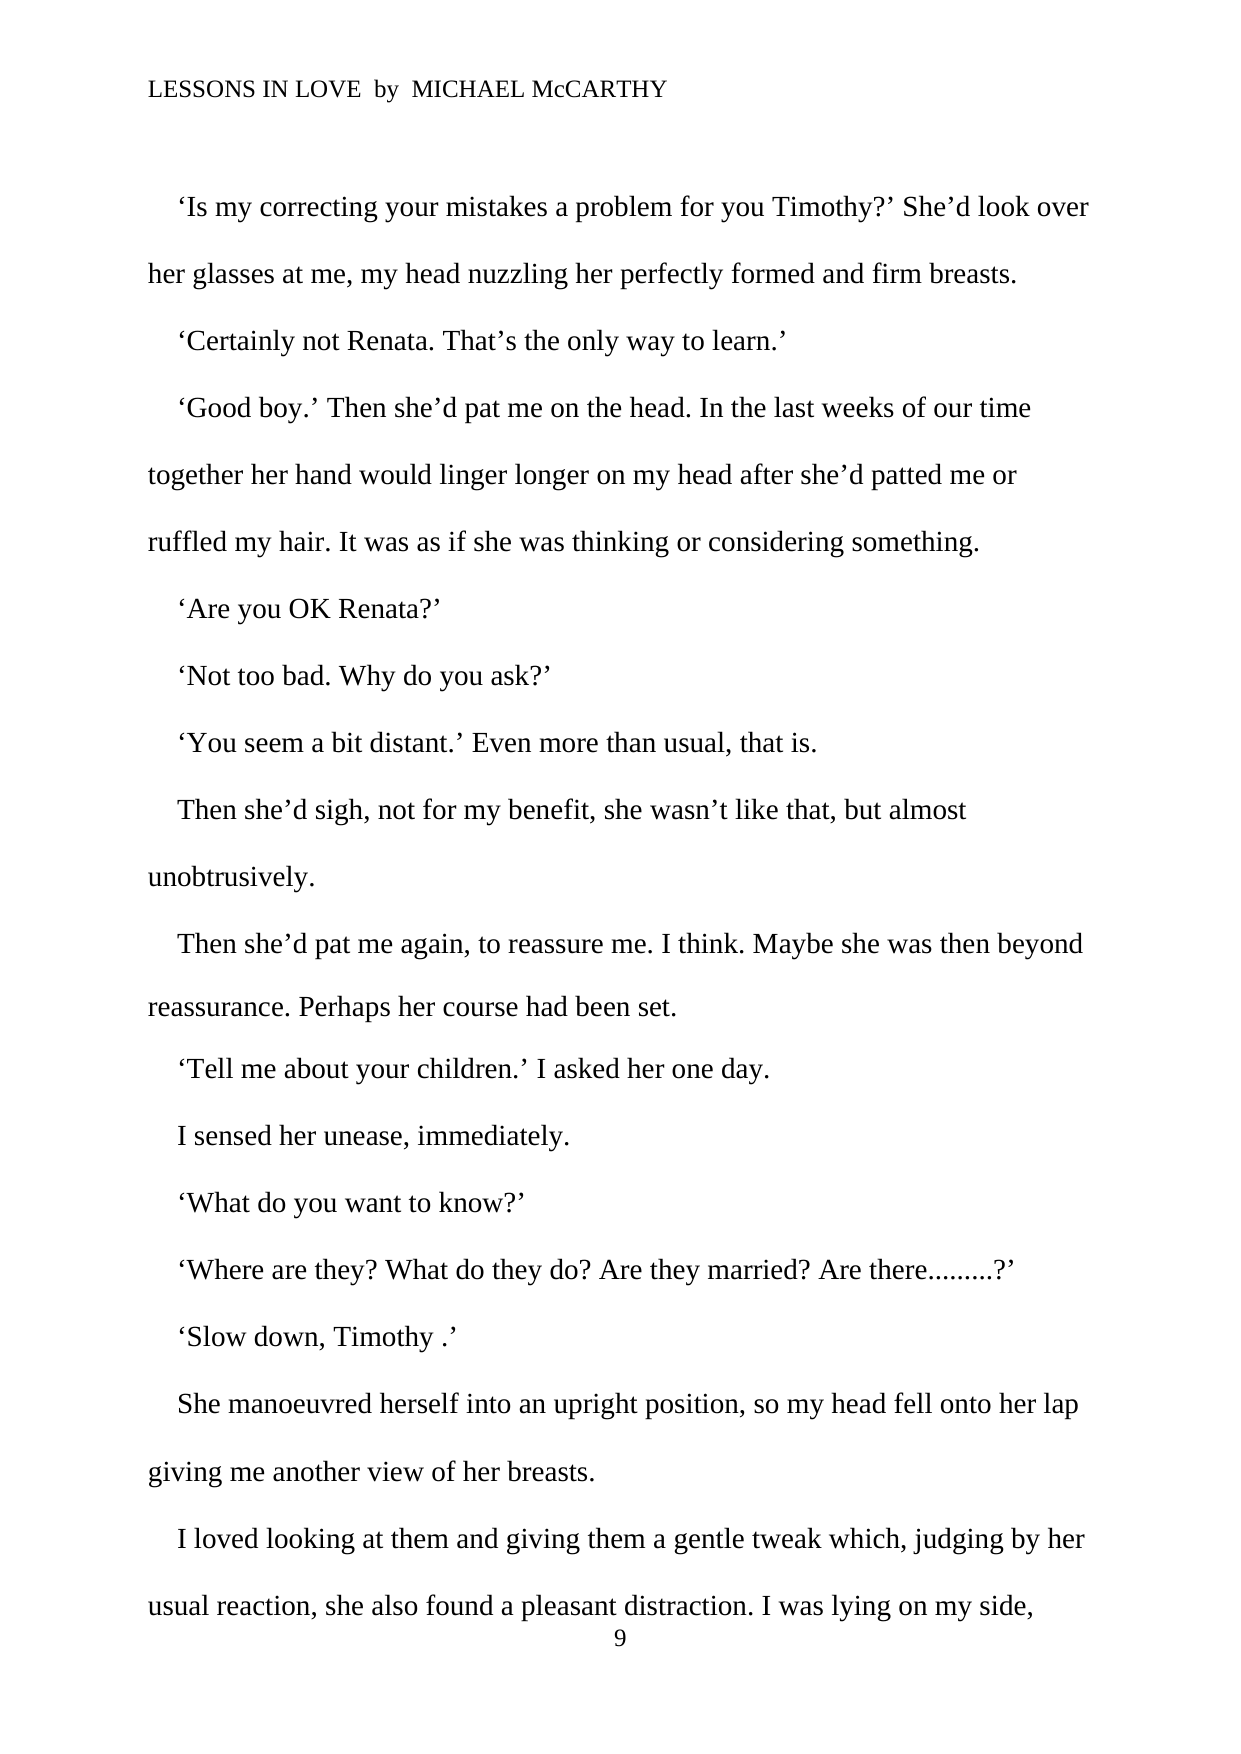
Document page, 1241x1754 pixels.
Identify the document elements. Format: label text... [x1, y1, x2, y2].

text ‘Where are they? What do they do? Are they married? Are there.........?’ [148, 1252, 1093, 1286]
text ‘Certainly not Renata. That’s the only way to learn.’ [148, 323, 1093, 356]
text I loved looking at them and giving them a gentle tweak which, judging by her [148, 1521, 1093, 1554]
text ‘Is my correcting your mistakes a problem for you Timothy?’ She’d look over [148, 189, 1093, 222]
text ‘Tell me about your children.’ I asked her one day. [148, 1051, 1093, 1085]
text Then she’d sigh, not for my benefit, she wasn’t like that, but almost [148, 792, 1093, 826]
text ruffled my hair. It was as if she was thinking or considering something. [148, 524, 1093, 558]
text ‘Slow down, Timothy .’ [148, 1319, 1093, 1353]
text She manoeuvred herself into an upright position, so my head fell onto her lap [148, 1353, 1093, 1420]
text unobtrusively. [148, 859, 1093, 893]
text usual reaction, she also found a pleasant distraction. I was lying on my side, [148, 1588, 1093, 1621]
text ‘Good boy.’ Then she’d pat me on the head. In the last weeks of our time [148, 390, 1093, 423]
text I sensed her unease, immediately. [148, 1118, 1093, 1152]
text reassurance. Perhaps her course had been set. [148, 989, 1093, 1022]
text together her hand would linger longer on my head after she’d patted me or [148, 457, 1093, 491]
text ‘Are you OK Renata?’ [148, 591, 1093, 625]
text Then she’d pat me again, to reassure me. I think. Maybe she was then beyond [148, 927, 1093, 960]
text ‘Not too bad. Why do you ask?’ ‘You seem a bit distant.’ Even more than usual, that is. [148, 658, 1093, 759]
text ‘What do you want to know?’ [148, 1185, 1093, 1219]
text her glasses at me, my head nuzzling her perfectly formed and firm breasts. [148, 256, 1093, 289]
text giving me another view of her breasts. [148, 1454, 1093, 1487]
